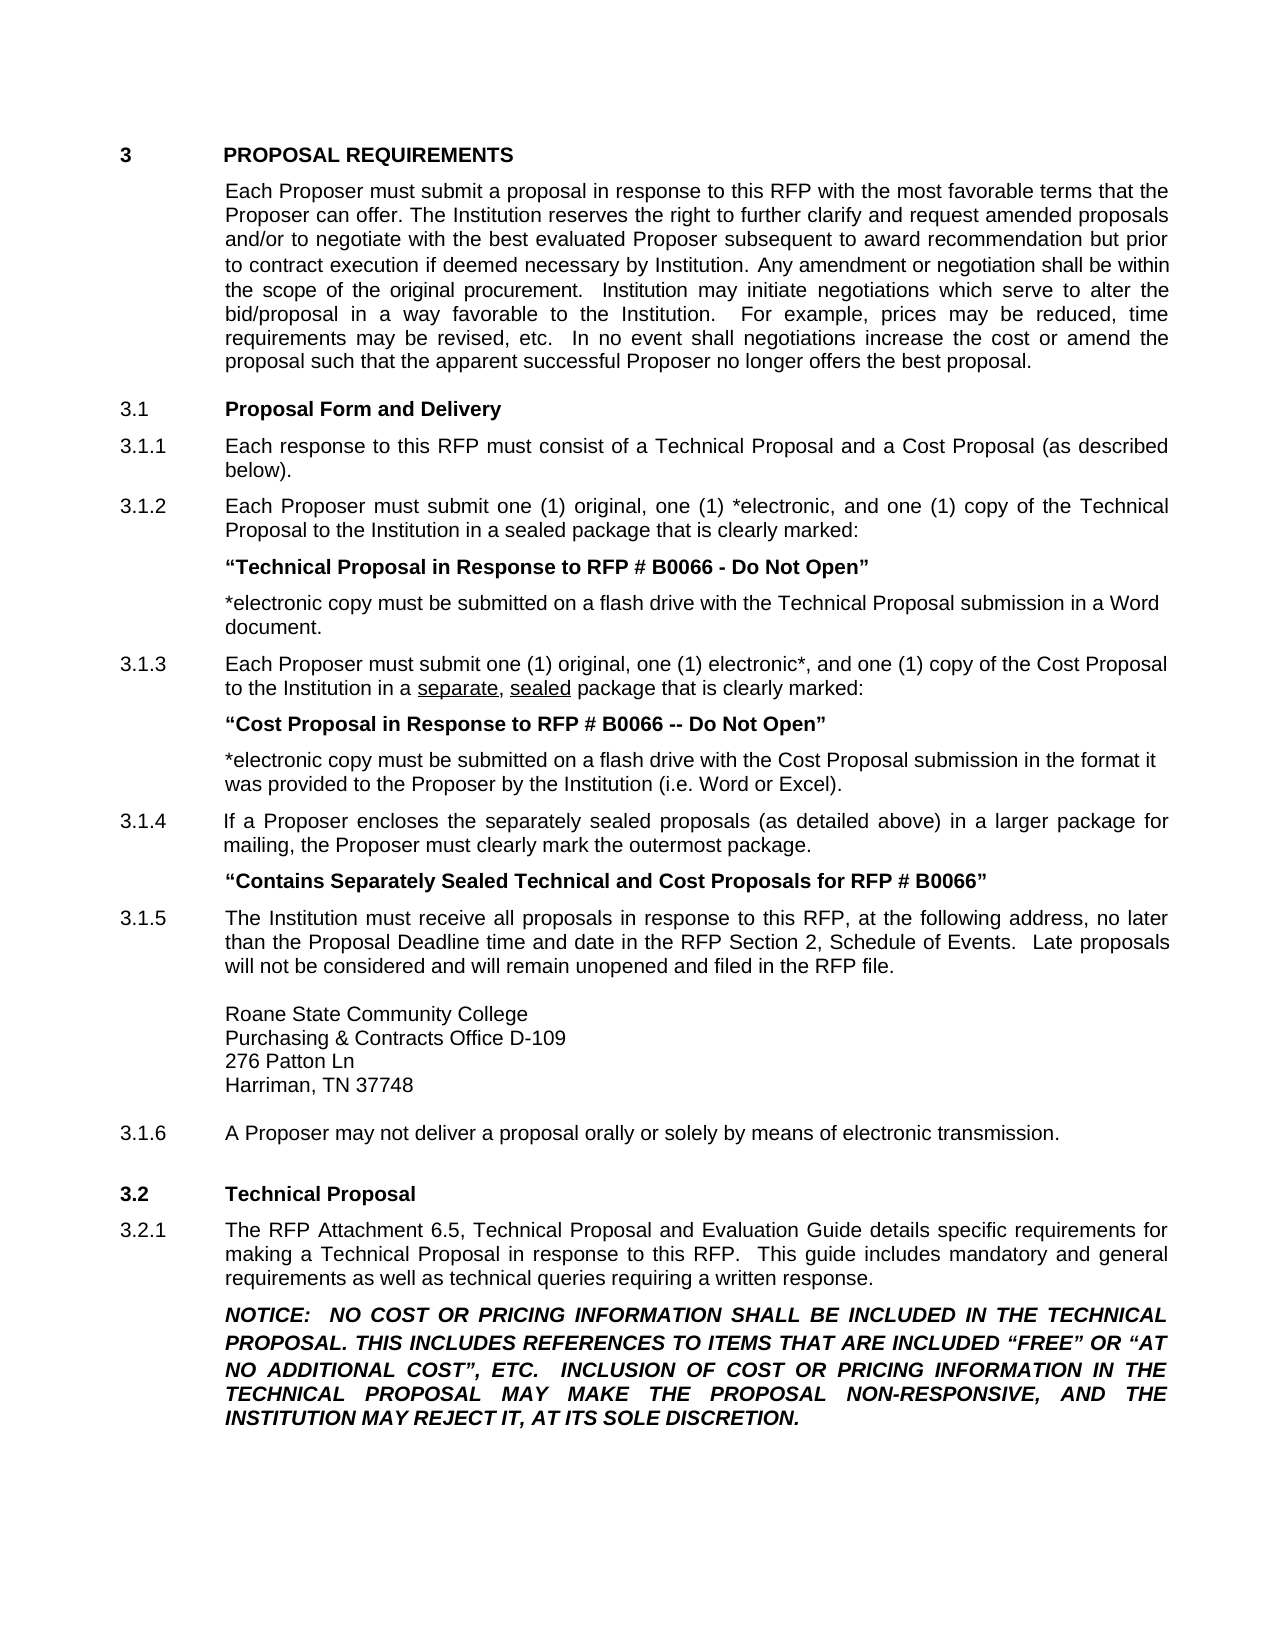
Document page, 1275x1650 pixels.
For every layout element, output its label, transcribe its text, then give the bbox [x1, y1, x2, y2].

text 3.1.5 The Institution must receive all proposals in response to this RFP, at the following address, no later than the Proposal Deadline time and date in the RFP Section 2, Schedule of Events. Late proposals will not be considered and will remain unopened and filed in the RFP file. [120, 906, 1170, 977]
text Harriman, TN 37748 [225, 1073, 1170, 1097]
text Each Proposer must submit a proposal in response to this RFP with the most favorable terms that the Proposer can offer. The Institution reserves the right to further clarify and request amended proposals and/or to negotiate with the best evaluated Proposer subsequent to award recommendation but prior to contract execution if deemed necessary by Institution. Any amendment or negotiation shall be within the scope of the original procurement. Institution may initiate negotiations which serve to alter the bid/proposal in a way favorable to the Institution. For example, prices may be reduced, time requirements may be revised, etc. In no event shall negotiations increase the cost or amend the proposal such that the apparent successful Proposer no longer offers the best proposal. [225, 179, 1170, 373]
text 3.2 Technical Proposal [120, 1182, 1170, 1206]
text NOTICE: NO COST OR PRICING INFORMATION SHALL BE INCLUDED IN THE TECHNICAL PROPOSAL. THIS INCLUDES REFERENCES TO ITEMS THAT ARE INCLUDED “FREE” OR “AT NO ADDITIONAL COST”, ETC. INCLUSION OF COST OR PRICING INFORMATION IN THE TECHNICAL PROPOSAL MAY MAKE THE PROPOSAL NON-RESPONSIVE, AND THE INSTITUTION MAY REJECT IT, AT ITS SOLE DISCRETION. [225, 1302, 1170, 1429]
text 3.1 Proposal Form and Delivery [120, 397, 1170, 421]
text *electronic copy must be submitted on a flash drive with the Technical Proposal submission in a Word document. [225, 591, 1170, 639]
text Purchasing & Contracts Office D-109 [225, 1025, 1170, 1049]
text 3.1.3 Each Proposer must submit one (1) original, one (1) electronic*, and one (1) copy of the Cost Proposal to the Institution in a separate, sealed package that is clearly marked: [120, 651, 1170, 699]
text Roane State Community College [225, 1001, 1170, 1025]
text *electronic copy must be submitted on a flash drive with the Cost Proposal submission in the format it was provided to the Proposer by the Institution (i.e. Word or Excel). [225, 748, 1170, 796]
text “Technical Proposal in Response to RFP # B0066 - Do Not Open” [225, 554, 1170, 578]
text “Contains Separately Sealed Technical and Cost Proposals for RFP # B0066” [225, 869, 1170, 893]
text 3.1.1 Each response to this RFP must consist of a Technical Proposal and a Cost Proposal (as described below). [120, 434, 1170, 482]
text 3.1.4 If a Proposer encloses the separately sealed proposals (as detailed above) in a larger package for mailing, the Proposer must clearly mark the outermost package. [120, 809, 1170, 857]
text 3 PROPOSAL REQUIREMENTS [120, 143, 1170, 167]
text “Cost Proposal in Response to RFP # B0066 -- Do Not Open” [225, 712, 1170, 736]
text 3.1.6 A Proposer may not deliver a proposal orally or solely by means of electronic transmission. [120, 1121, 1170, 1145]
text 276 Patton Ln [225, 1049, 1170, 1073]
text 3.1.2 Each Proposer must submit one (1) original, one (1) *electronic, and one (1) copy of the Technical Proposal to the Institution in a sealed package that is clearly marked: [120, 494, 1170, 542]
text 3.2.1 The RFP Attachment 6.5, Technical Proposal and Evaluation Guide details specific requirements for making a Technical Proposal in response to this RFP. This guide includes mandatory and general requirements as well as technical queries requiring a written response. [120, 1218, 1170, 1290]
